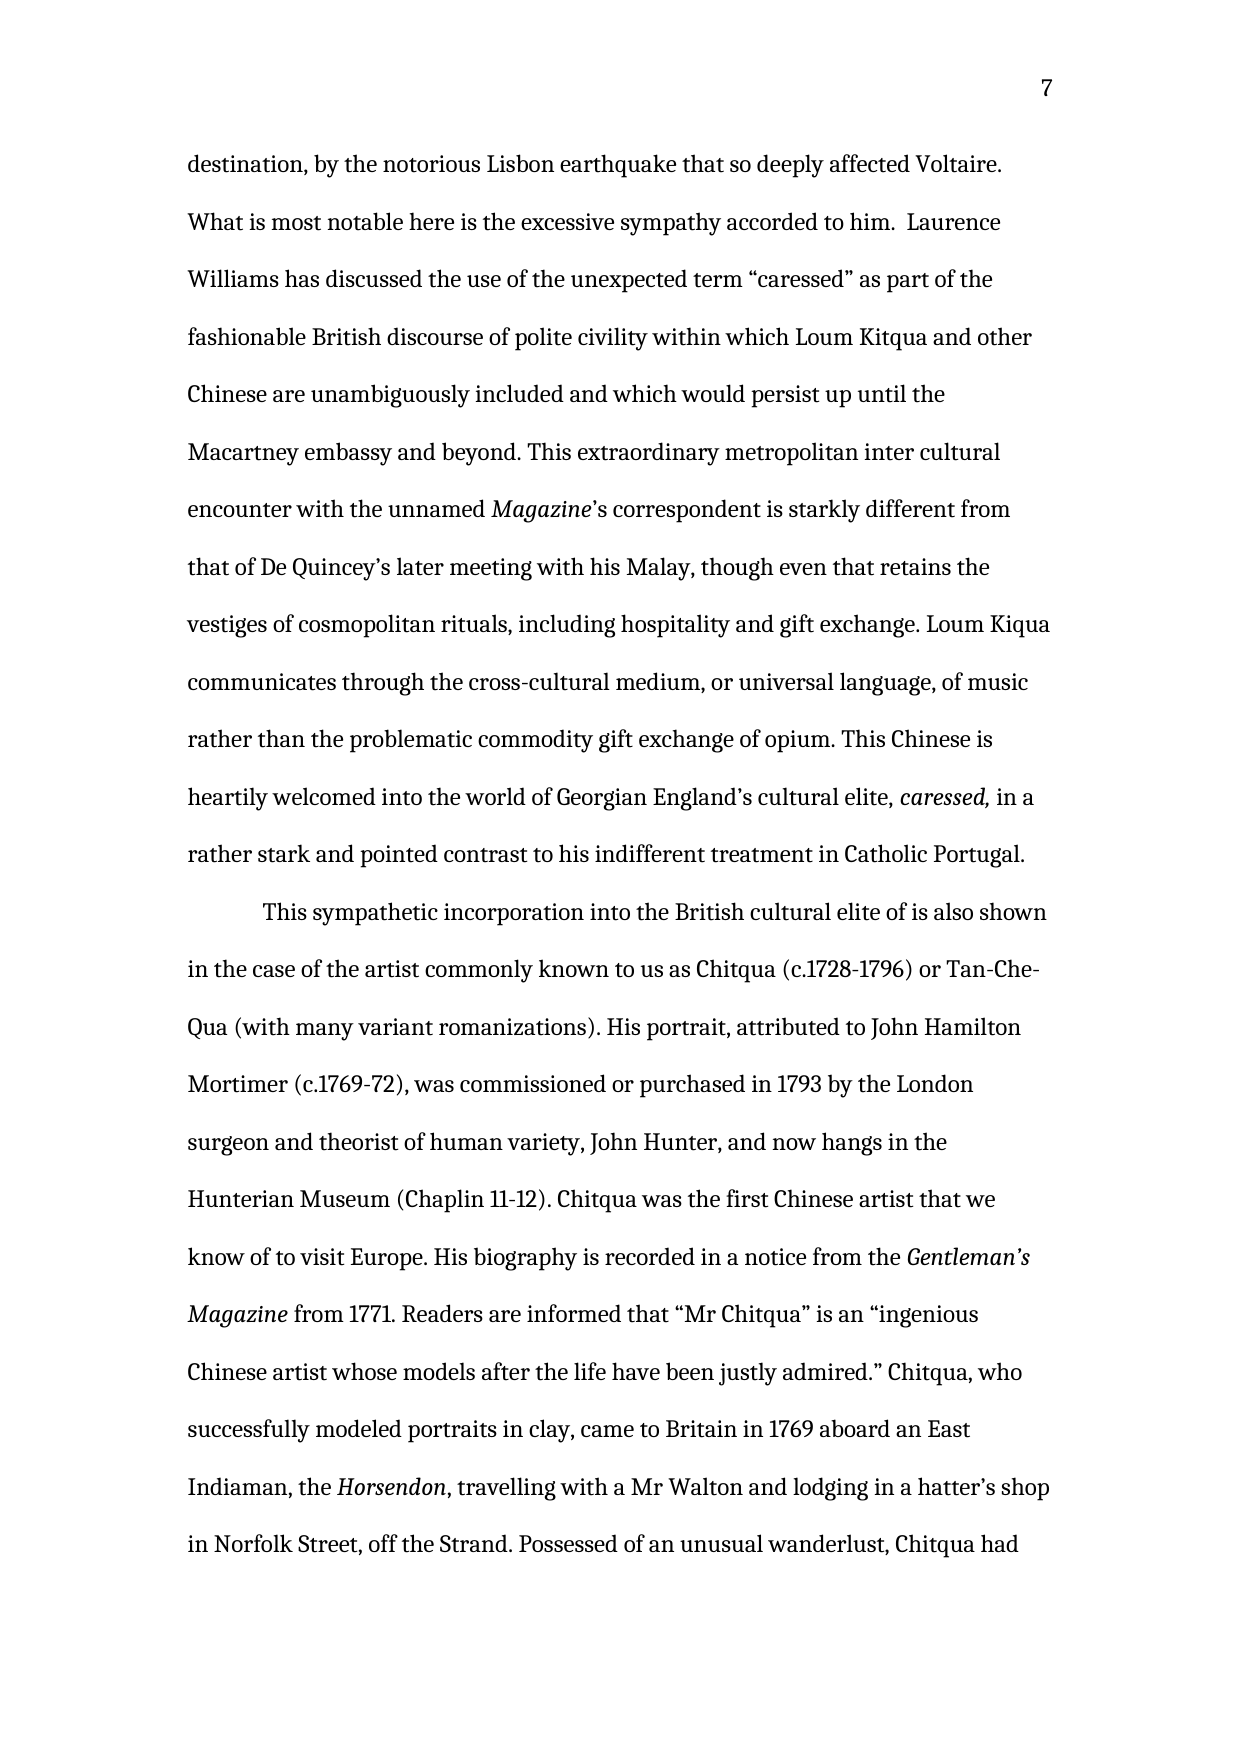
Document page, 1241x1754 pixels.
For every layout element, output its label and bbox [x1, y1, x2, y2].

text [187, 897, 1053, 1559]
text [187, 150, 1053, 869]
